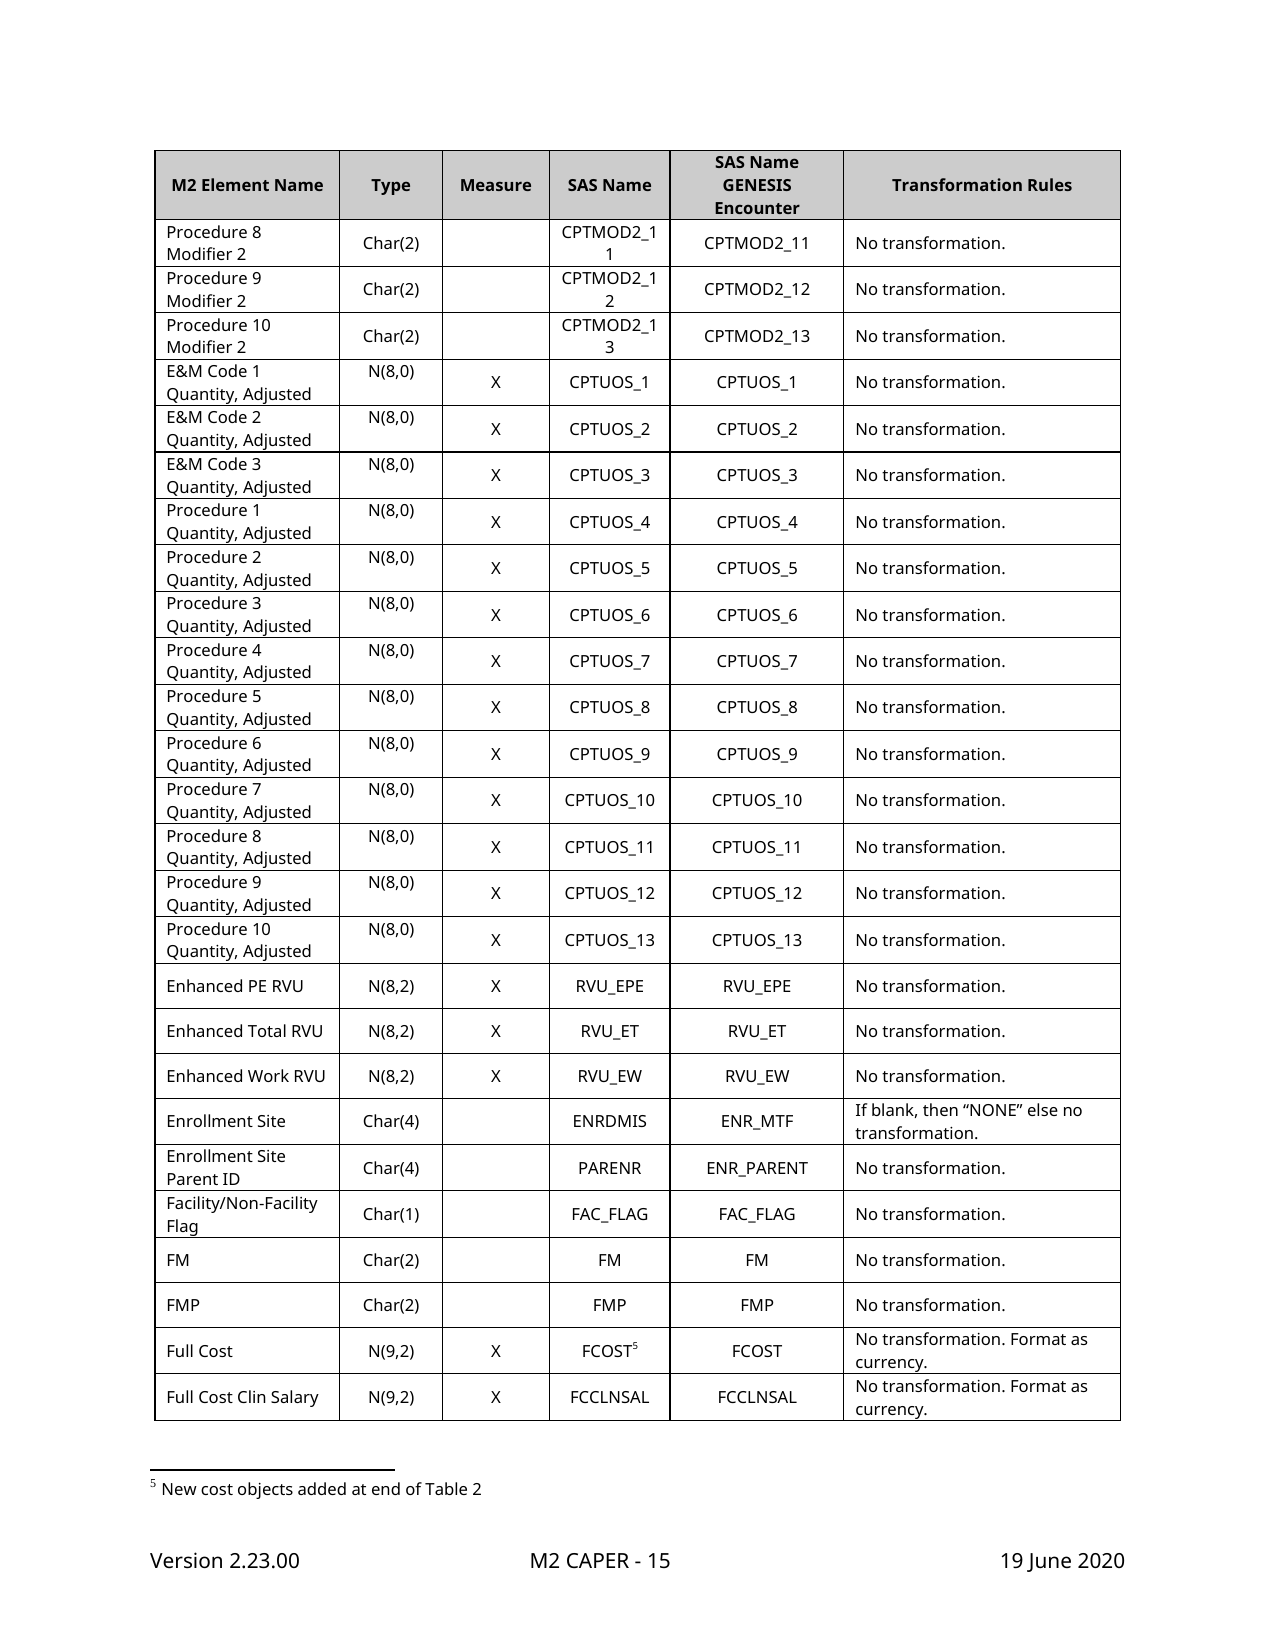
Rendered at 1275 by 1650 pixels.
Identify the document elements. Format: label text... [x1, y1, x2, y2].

table_cell CPTUOS_7 [550, 638, 669, 684]
table_cell CPTUOS_13 [550, 917, 669, 962]
table_cell CPTMOD2_12 [671, 267, 843, 312]
table_cell Procedure 2 Quantity, Adjusted [156, 545, 339, 591]
table_cell Enhanced PE RVU [156, 964, 339, 1007]
table_cell FCCLNSAL [550, 1374, 669, 1420]
table_cell [443, 1099, 549, 1144]
table_header Measure [443, 151, 549, 219]
table_header M2 Element Name [156, 151, 339, 219]
table_cell CPTUOS_5 [671, 545, 843, 591]
table_cell CPTMOD2_13 [671, 313, 843, 358]
table_header Type [340, 151, 442, 219]
table_cell CPTUOS_10 [550, 778, 669, 823]
table_cell N(8,0) [340, 406, 442, 451]
table_cell CPTUOS_1 [671, 360, 843, 405]
table_cell ENR_MTF [671, 1099, 843, 1144]
table_cell CPTUOS_6 [550, 592, 669, 637]
table_cell [443, 1238, 549, 1282]
table_cell CPTUOS_2 [671, 406, 843, 451]
table_cell Procedure 4 Quantity, Adjusted [156, 638, 339, 684]
table_cell FM [671, 1238, 843, 1282]
table_cell Full Cost Clin Salary [156, 1374, 339, 1420]
table_cell CPTUOS_1 [550, 360, 669, 405]
table_cell No transformation. [844, 778, 1120, 823]
table_cell If blank, then “NONE” else no transformation. [844, 1099, 1120, 1144]
table_cell FMP [156, 1283, 339, 1327]
table_cell FCOST [671, 1328, 843, 1373]
table_cell X [443, 917, 549, 962]
table_header SAS Name GENESIS Encounter [671, 151, 843, 219]
table_cell FMP [550, 1283, 669, 1327]
table_cell RVU_EPE [671, 964, 843, 1007]
table_cell RVU_EW [671, 1054, 843, 1097]
table_cell No transformation. [844, 267, 1120, 312]
table_cell N(8,0) [340, 685, 442, 730]
table_cell [443, 313, 549, 358]
table_cell FM [156, 1238, 339, 1282]
table_cell X [443, 871, 549, 916]
table_cell CPTUOS_11 [671, 824, 843, 869]
table_cell X [443, 964, 549, 1007]
table_cell Procedure 10 Quantity, Adjusted [156, 917, 339, 962]
table_cell No transformation. [844, 1191, 1120, 1237]
table_cell Full Cost [156, 1328, 339, 1373]
table_cell N(8,0) [340, 638, 442, 684]
table_cell CPTUOS_8 [550, 685, 669, 730]
table_cell CPTUOS_4 [550, 499, 669, 544]
table_cell No transformation. [844, 220, 1120, 266]
table_cell CPTUOS_12 [550, 871, 669, 916]
table_cell X [443, 1054, 549, 1097]
table_cell [443, 1191, 549, 1237]
table_cell N(9,2) [340, 1328, 442, 1373]
table_cell CPTUOS_8 [671, 685, 843, 730]
table_cell X [443, 1328, 549, 1373]
table_cell No transformation. [844, 1238, 1120, 1282]
table_cell [443, 1283, 549, 1327]
table_cell CPTUOS_3 [671, 453, 843, 498]
table_cell FMP [671, 1283, 843, 1327]
table_cell CPTUOS_9 [550, 731, 669, 777]
table_cell No transformation. [844, 592, 1120, 637]
table_cell No transformation. [844, 406, 1120, 451]
table_cell Procedure 8 Quantity, Adjusted [156, 824, 339, 869]
table_cell X [443, 1374, 549, 1420]
table_cell No transformation. Format as currency. [844, 1374, 1120, 1420]
table_cell Procedure 9 Modifier 2 [156, 267, 339, 312]
table_cell X [443, 824, 549, 869]
table_cell No transformation. [844, 545, 1120, 591]
table_cell X [443, 453, 549, 498]
table_cell E&M Code 1 Quantity, Adjusted [156, 360, 339, 405]
table_cell CPTUOS_12 [671, 871, 843, 916]
table_cell Procedure 10 Modifier 2 [156, 313, 339, 358]
table_cell No transformation. Format as currency. [844, 1328, 1120, 1373]
table_cell ENRDMIS [550, 1099, 669, 1144]
table_cell RVU_ET [550, 1009, 669, 1052]
table_cell No transformation. [844, 360, 1120, 405]
table_cell FCCLNSAL [671, 1374, 843, 1420]
table_cell Char(4) [340, 1145, 442, 1190]
table_cell [443, 220, 549, 266]
table_cell FM [550, 1238, 669, 1282]
table_cell Procedure 7 Quantity, Adjusted [156, 778, 339, 823]
table_cell Procedure 3 Quantity, Adjusted [156, 592, 339, 637]
table_header SAS Name [550, 151, 669, 219]
table_cell Procedure 6 Quantity, Adjusted [156, 731, 339, 777]
table_header Transformation Rules [844, 151, 1120, 219]
table_cell X [443, 638, 549, 684]
table_cell N(8,0) [340, 731, 442, 777]
table_cell Facility/Non-Facility Flag [156, 1191, 339, 1237]
table_cell N(8,0) [340, 453, 442, 498]
table_cell No transformation. [844, 499, 1120, 544]
table_cell CPTMOD2_13 [550, 313, 669, 358]
table_cell X [443, 592, 549, 637]
table_cell No transformation. [844, 964, 1120, 1007]
table_cell Char(1) [340, 1191, 442, 1237]
table_cell FCOST [550, 1328, 669, 1373]
table_cell Char(4) [340, 1099, 442, 1144]
table_cell CPTUOS_10 [671, 778, 843, 823]
table_cell PARENR [550, 1145, 669, 1190]
table_cell No transformation. [844, 1009, 1120, 1052]
table_cell FAC_FLAG [671, 1191, 843, 1237]
table_cell Enhanced Total RVU [156, 1009, 339, 1052]
table_cell CPTUOS_7 [671, 638, 843, 684]
table_cell X [443, 360, 549, 405]
table_cell N(8,2) [340, 1009, 442, 1052]
table_cell CPTUOS_3 [550, 453, 669, 498]
table_cell CPTUOS_9 [671, 731, 843, 777]
table_cell Char(2) [340, 1283, 442, 1327]
table_cell Enhanced Work RVU [156, 1054, 339, 1097]
table_cell FAC_FLAG [550, 1191, 669, 1237]
table_cell CPTUOS_5 [550, 545, 669, 591]
table_cell Char(2) [340, 267, 442, 312]
table_cell CPTUOS_4 [671, 499, 843, 544]
table_cell No transformation. [844, 453, 1120, 498]
table_cell X [443, 545, 549, 591]
table_cell CPTUOS_6 [671, 592, 843, 637]
table_cell Procedure 5 Quantity, Adjusted [156, 685, 339, 730]
table_cell N(8,2) [340, 1054, 442, 1097]
table_cell No transformation. [844, 871, 1120, 916]
table_cell Procedure 8 Modifier 2 [156, 220, 339, 266]
table_cell [443, 267, 549, 312]
table_cell RVU_EPE [550, 964, 669, 1007]
table_cell [443, 1145, 549, 1190]
table_cell No transformation. [844, 638, 1120, 684]
table_cell N(8,0) [340, 545, 442, 591]
table_cell X [443, 406, 549, 451]
table_cell N(8,0) [340, 824, 442, 869]
table_cell CPTMOD2_11 [550, 220, 669, 266]
table_cell No transformation. [844, 824, 1120, 869]
table_cell Char(2) [340, 220, 442, 266]
table_cell E&M Code 3 Quantity, Adjusted [156, 453, 339, 498]
table_cell Procedure 1 Quantity, Adjusted [156, 499, 339, 544]
table_cell Enrollment Site [156, 1099, 339, 1144]
table_cell N(8,0) [340, 778, 442, 823]
table_cell X [443, 731, 549, 777]
table_cell CPTUOS_2 [550, 406, 669, 451]
table_cell CPTMOD2_12 [550, 267, 669, 312]
table_cell No transformation. [844, 685, 1120, 730]
table_cell CPTUOS_13 [671, 917, 843, 962]
table_cell No transformation. [844, 917, 1120, 962]
table_cell N(9,2) [340, 1374, 442, 1420]
table_cell N(8,0) [340, 871, 442, 916]
table_cell No transformation. [844, 1054, 1120, 1097]
table_cell X [443, 685, 549, 730]
table_cell Char(2) [340, 1238, 442, 1282]
table_cell CPTMOD2_11 [671, 220, 843, 266]
table_cell Enrollment Site Parent ID [156, 1145, 339, 1190]
table_cell N(8,0) [340, 499, 442, 544]
table_cell N(8,0) [340, 592, 442, 637]
table_cell No transformation. [844, 313, 1120, 358]
table_cell X [443, 499, 549, 544]
table_cell RVU_ET [671, 1009, 843, 1052]
table_cell Char(2) [340, 313, 442, 358]
table_cell ENR_PARENT [671, 1145, 843, 1190]
table_cell Procedure 9 Quantity, Adjusted [156, 871, 339, 916]
table_cell X [443, 778, 549, 823]
table_cell N(8,2) [340, 964, 442, 1007]
table_cell No transformation. [844, 1145, 1120, 1190]
table_cell X [443, 1009, 549, 1052]
table_cell No transformation. [844, 731, 1120, 777]
table_cell CPTUOS_11 [550, 824, 669, 869]
table_cell RVU_EW [550, 1054, 669, 1097]
table_cell E&M Code 2 Quantity, Adjusted [156, 406, 339, 451]
table_cell N(8,0) [340, 360, 442, 405]
table_cell No transformation. [844, 1283, 1120, 1327]
table_cell N(8,0) [340, 917, 442, 962]
